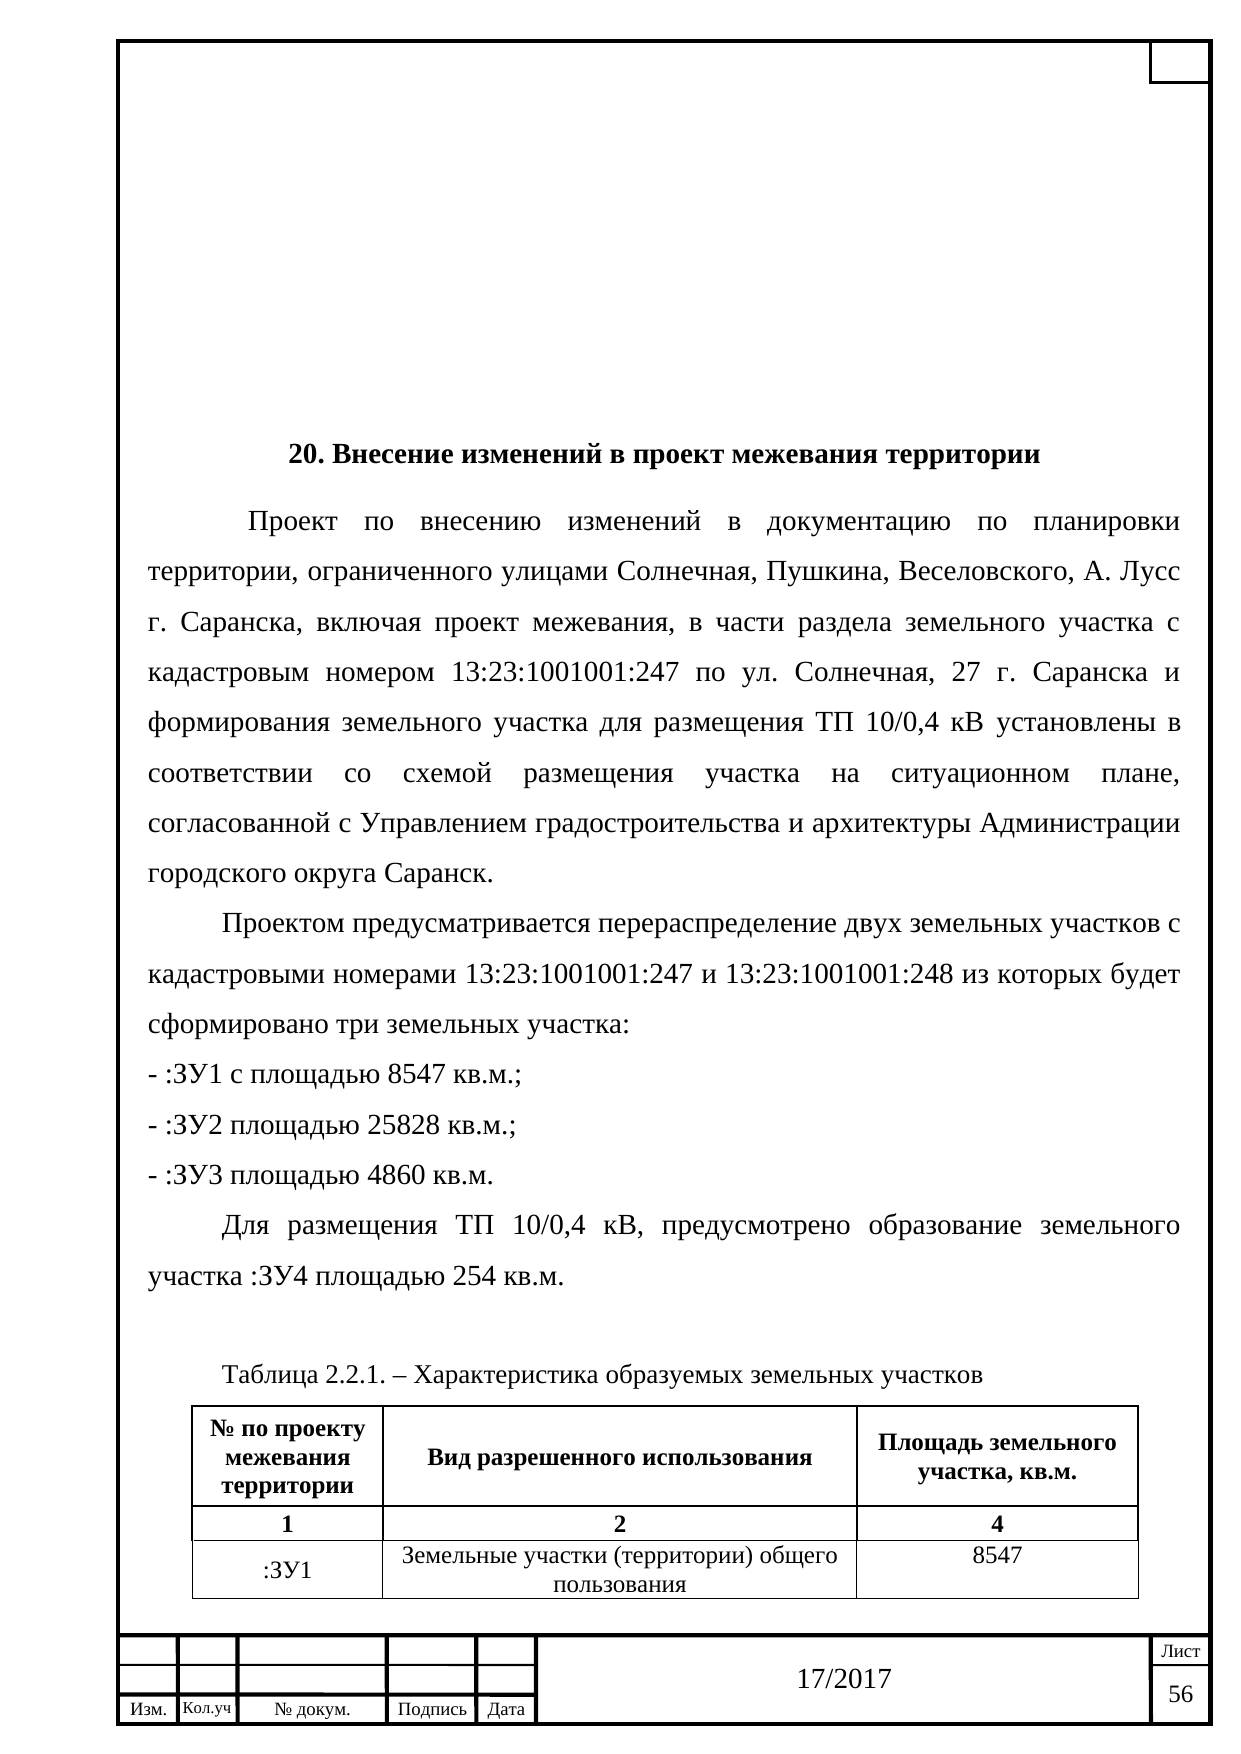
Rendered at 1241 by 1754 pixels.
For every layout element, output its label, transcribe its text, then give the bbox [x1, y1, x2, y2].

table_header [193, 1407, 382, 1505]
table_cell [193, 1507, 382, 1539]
text - :ЗУ3 площадью 4860 кв.м. [148, 1157, 1181, 1191]
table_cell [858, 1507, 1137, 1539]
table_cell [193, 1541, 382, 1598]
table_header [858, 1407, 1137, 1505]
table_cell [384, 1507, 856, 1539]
text Проектом предусматривается перераспределение двух земельных участков с кадастровыми номерами 13:23:1001001:247 и 13:23:1001001:248 из которых будет сформировано три земельных участка: [148, 906, 1181, 1040]
text Таблица 2.2.1. – Характеристика образуемых земельных участков [148, 1358, 1181, 1389]
text Проект по внесению изменений в документацию по планировки территории, ограниченного улицами Солнечная, Пушкина, Веселовского, А. Лусс г. Саранска, включая проект межевания, в части раздела земельного участка с кадастровым номером 13:23:1001001:247 по ул. Солнечная, 27 г. Саранска и формирования земельного участка для размещения ТП 10/0,4 кВ установлены в соответствии со схемой размещения участка на ситуационном плане, согласованной с Управлением градостроительства и архитектуры Администрации городского округа Саранск. [148, 503, 1181, 889]
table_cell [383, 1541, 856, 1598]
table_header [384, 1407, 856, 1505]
text - :ЗУ1 с площадью 8547 кв.м.; [148, 1057, 1181, 1090]
text Для размещения ТП 10/0,4 кВ, предусмотрено образование земельного участка :ЗУ4 площадью 254 кв.м. [148, 1207, 1181, 1291]
text - :ЗУ2 площадью 25828 кв.м.; [148, 1107, 1181, 1140]
text 20. Внесение изменений в проект межевания территории [148, 436, 1181, 469]
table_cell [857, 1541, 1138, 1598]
